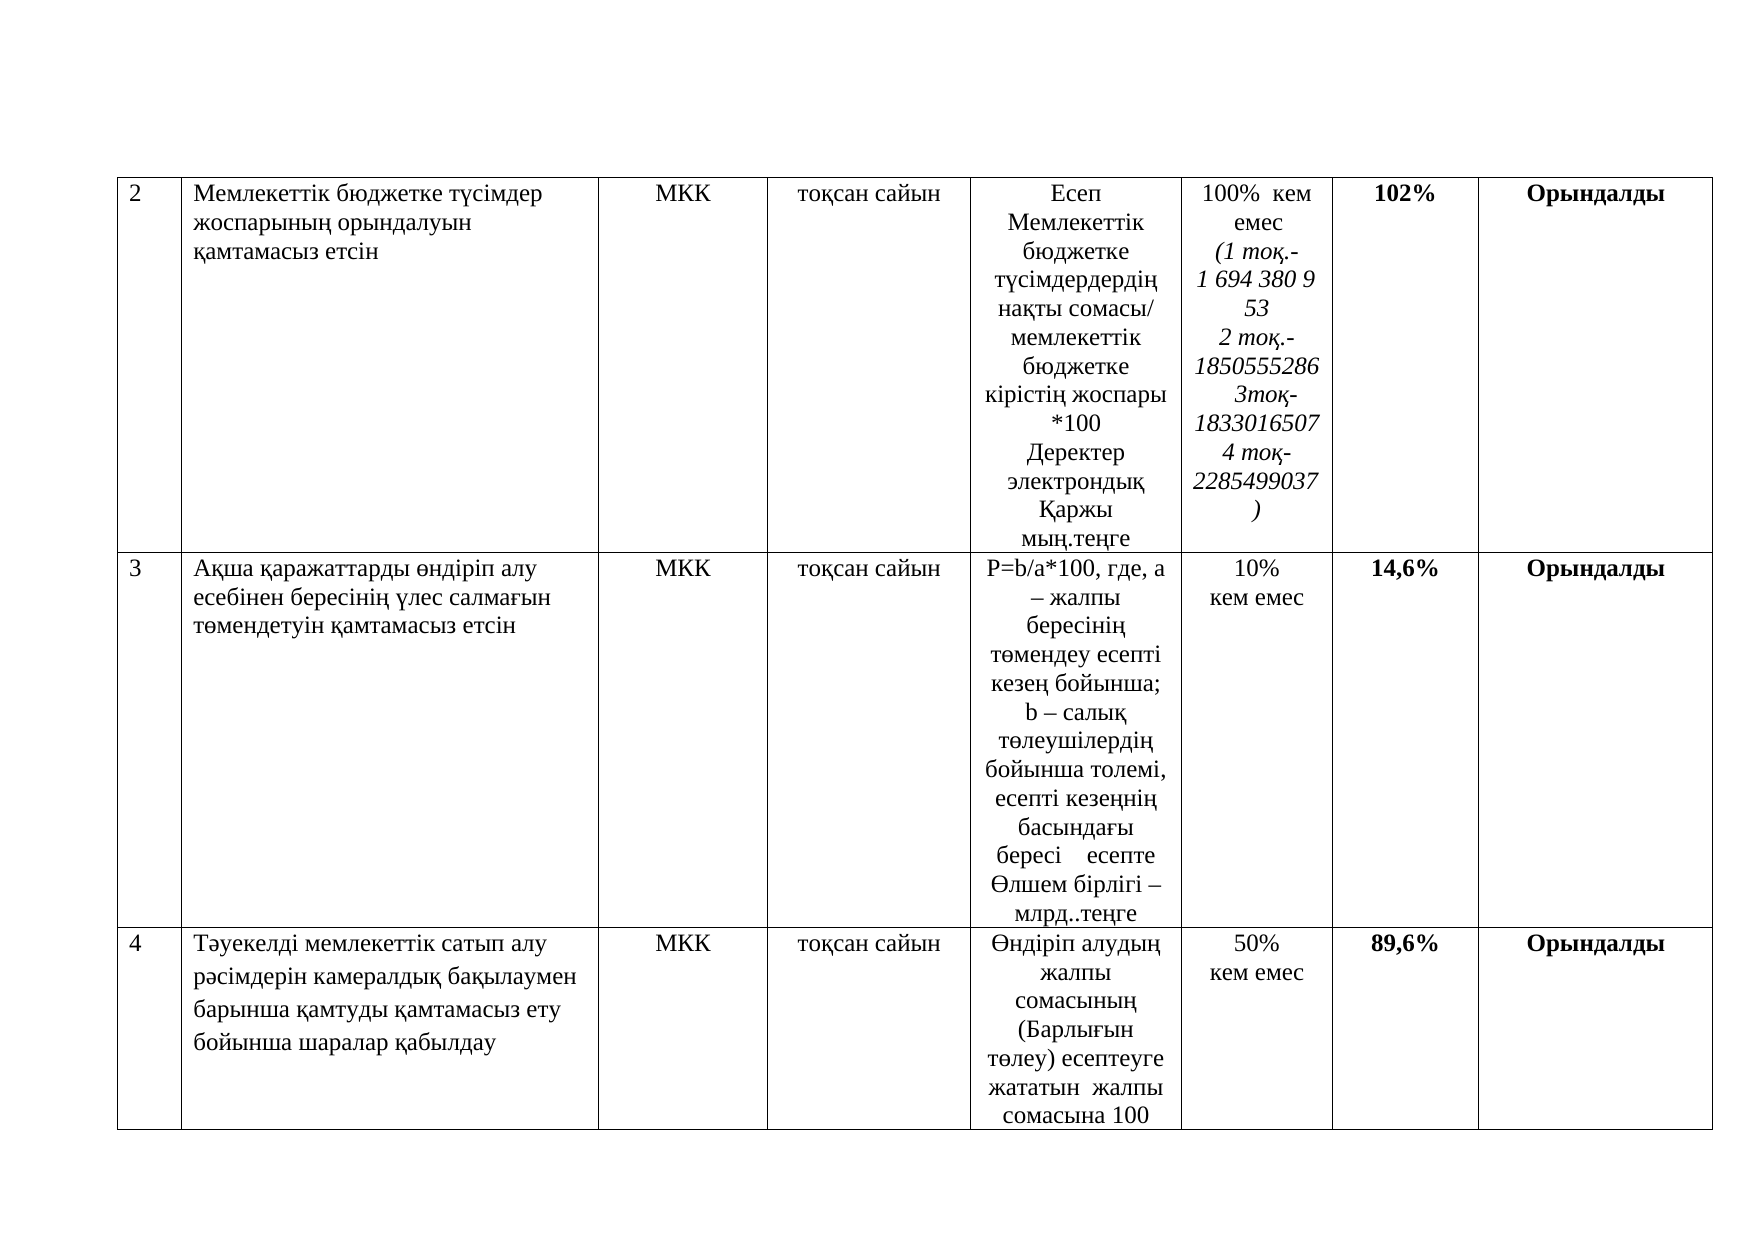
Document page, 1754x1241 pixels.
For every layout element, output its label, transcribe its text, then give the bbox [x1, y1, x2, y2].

table_cell 3 [118, 553, 181, 927]
table_cell Орындалды [1479, 928, 1712, 1129]
table_cell Есеп Мемлекеттік бюджетке түсімдердердің нақты сомасы/ мемлекеттік бюджетке кірістің жоспары *100 Деректер электрондық Қаржы мың.теңге [971, 178, 1181, 552]
table_cell 50% кем емес [1182, 928, 1332, 1129]
table_cell МКК [599, 553, 767, 927]
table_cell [182, 928, 598, 1129]
table_cell 2 [118, 178, 181, 552]
table_cell тоқсан сайын [768, 178, 970, 552]
table_cell 102% [1333, 178, 1478, 552]
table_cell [971, 928, 1181, 1129]
table_cell Орындалды [1479, 178, 1712, 552]
table_cell МКК [599, 928, 767, 1129]
table_cell Ақша қаражаттарды өндіріп алу есебiнен бересінің үлес салмағын төмендетуін қамтамасыз етсін [182, 553, 598, 927]
table_cell 14,6% [1333, 553, 1478, 927]
table_cell Р=b/a*100, где, а – жалпы бересінің төмендеу есепті кезең бойынша; b – салық төлеушілердің бойынша толемі, есептi кезеңнiң басындағы бересі есепте Өлшем бірлігі – млрд..теңге [971, 553, 1181, 927]
table_cell тоқсан сайын [768, 553, 970, 927]
table_cell 10% кем емес [1182, 553, 1332, 927]
table_cell тоқсан сайын [768, 928, 970, 1129]
table_cell 100% кем емес (1 тоқ.-1 694 380 953 2 тоқ.- 1850555286 3тоқ- 1833016507 4 тоқ- 2285499037) [1182, 178, 1332, 552]
table_cell Орындалды [1479, 553, 1712, 927]
table_cell 4 [118, 928, 181, 1129]
table_cell Мемлекеттік бюджетке түсімдер жоспарының орындалуын қамтамасыз етсін [182, 178, 598, 552]
table_cell 89,6% [1333, 928, 1478, 1129]
table_cell МКК [599, 178, 767, 552]
